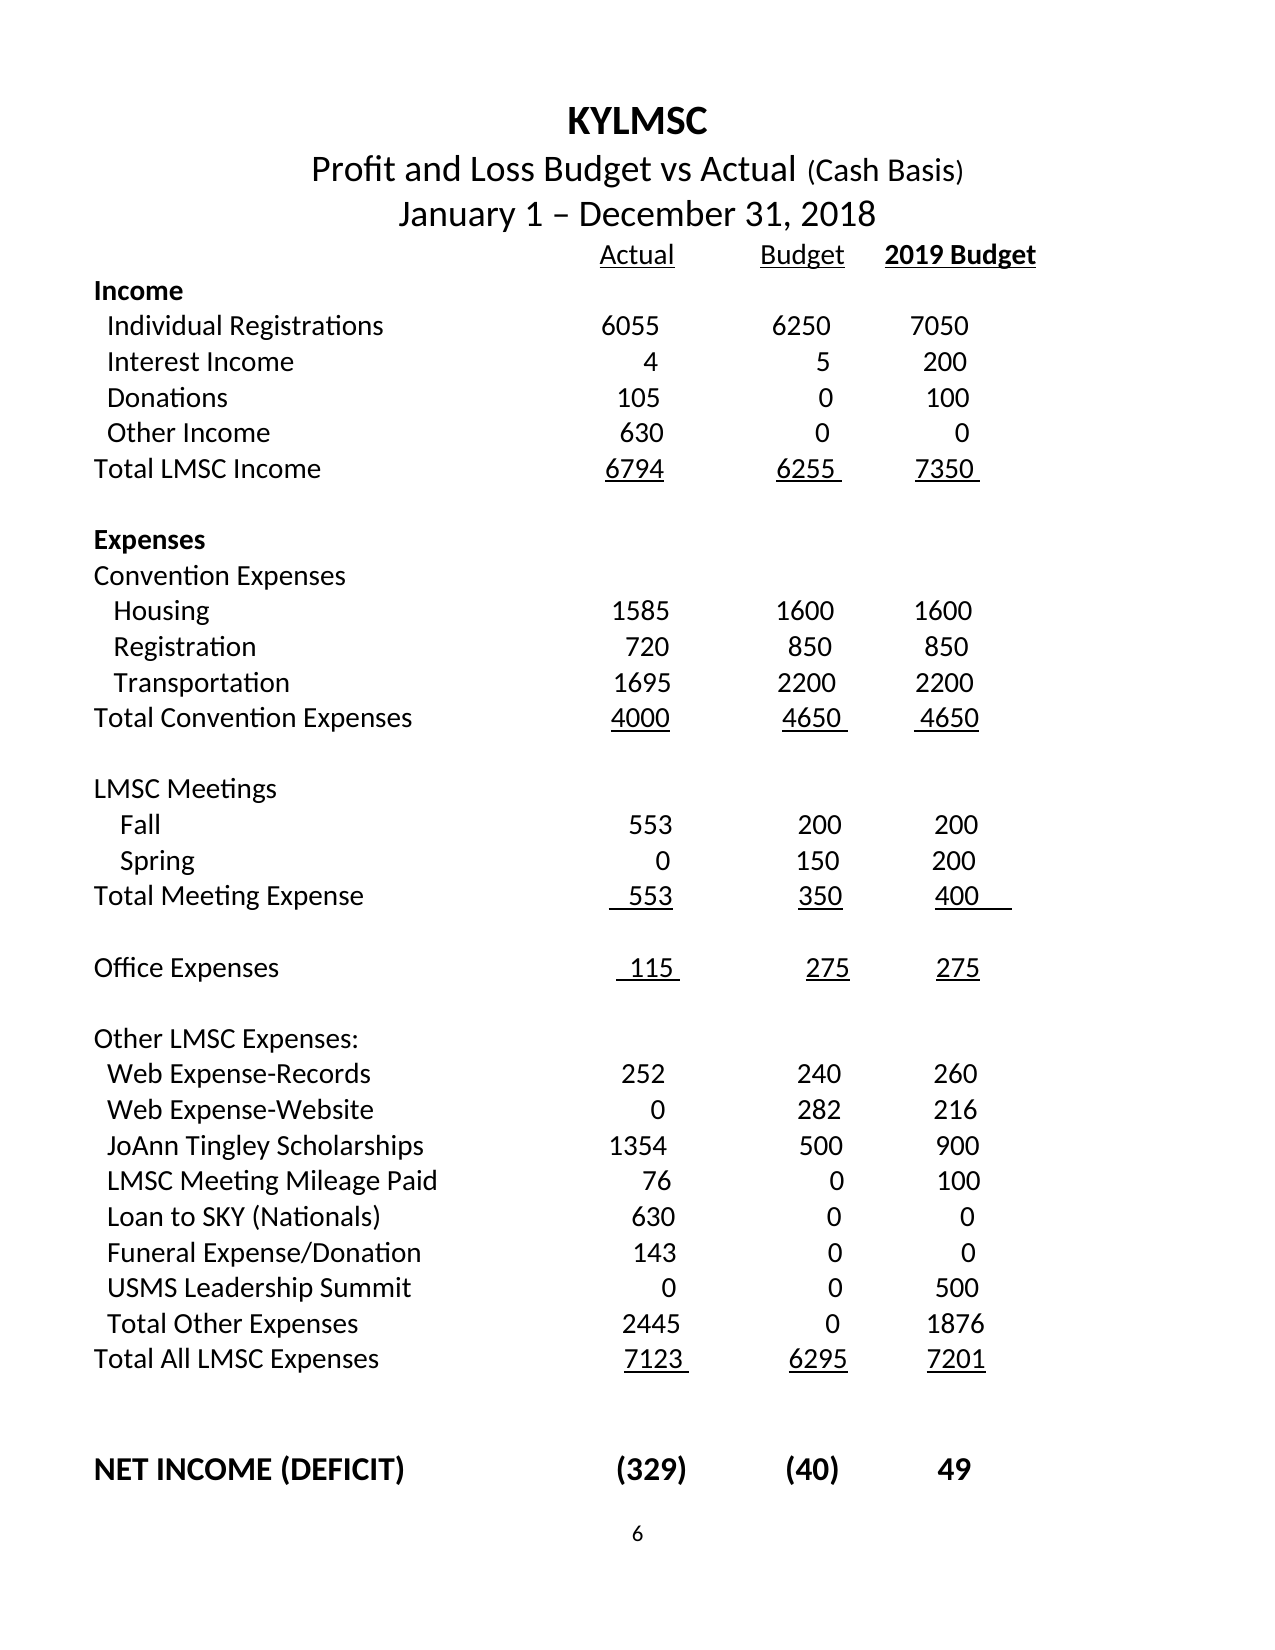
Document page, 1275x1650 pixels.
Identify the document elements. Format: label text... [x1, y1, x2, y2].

text Convention Expenses [94, 557, 1181, 592]
text January 1 – December 31, 2018 [94, 190, 1181, 236]
text LMSC Meeting Mileage Paid 76 0 100 [94, 1162, 1181, 1198]
text Registration 720 850 850 [94, 628, 1181, 664]
text Income [94, 272, 1181, 307]
text NET INCOME (DEFICIT) (329) (40) 49 [94, 1447, 1181, 1488]
text Funeral Expense/Donation 143 0 0 [94, 1234, 1181, 1269]
text Total LMSC Income 6794 6255 7350 [94, 450, 1181, 486]
text Individual Registrations 6055 6250 7050 [94, 307, 1181, 343]
text Loan to SKY (Nationals) 630 0 0 [94, 1198, 1181, 1234]
text Total Convention Expenses 4000 4650 4650 [94, 699, 1181, 735]
text Total Other Expenses 2445 0 1876 [94, 1305, 1181, 1341]
text Office Expenses 115 275 275 [94, 949, 1181, 984]
text Total All LMSC Expenses 7123 6295 7201 [94, 1341, 1181, 1376]
text Other Income 630 0 0 [94, 414, 1181, 450]
text Donations 105 0 100 [94, 379, 1181, 414]
text Fall 553 200 200 [94, 806, 1181, 842]
text Housing 1585 1600 1600 [94, 592, 1181, 628]
text Spring 0 150 200 [94, 842, 1181, 877]
text Expenses [94, 521, 1181, 557]
text Web Expense-Records 252 240 260 [94, 1056, 1181, 1091]
text Web Expense-Website 0 282 216 [94, 1091, 1181, 1127]
text Other LMSC Expenses: [94, 1020, 1181, 1056]
text USMS Leadership Summit 0 0 500 [94, 1269, 1181, 1305]
text Total Meeting Expense 553 350 400 [94, 877, 1181, 913]
text Interest Income 4 5 200 [94, 343, 1181, 379]
text KYLMSC [94, 94, 1181, 144]
text Transportation 1695 2200 2200 [94, 664, 1181, 699]
text LMSC Meetings [94, 771, 1181, 806]
text JoAnn Tingley Scholarships 1354 500 900 [94, 1127, 1181, 1162]
text Profit and Loss Budget vs Actual (Cash Basis) [94, 144, 1181, 190]
text Actual Budget 2019 Budget [94, 236, 1181, 272]
